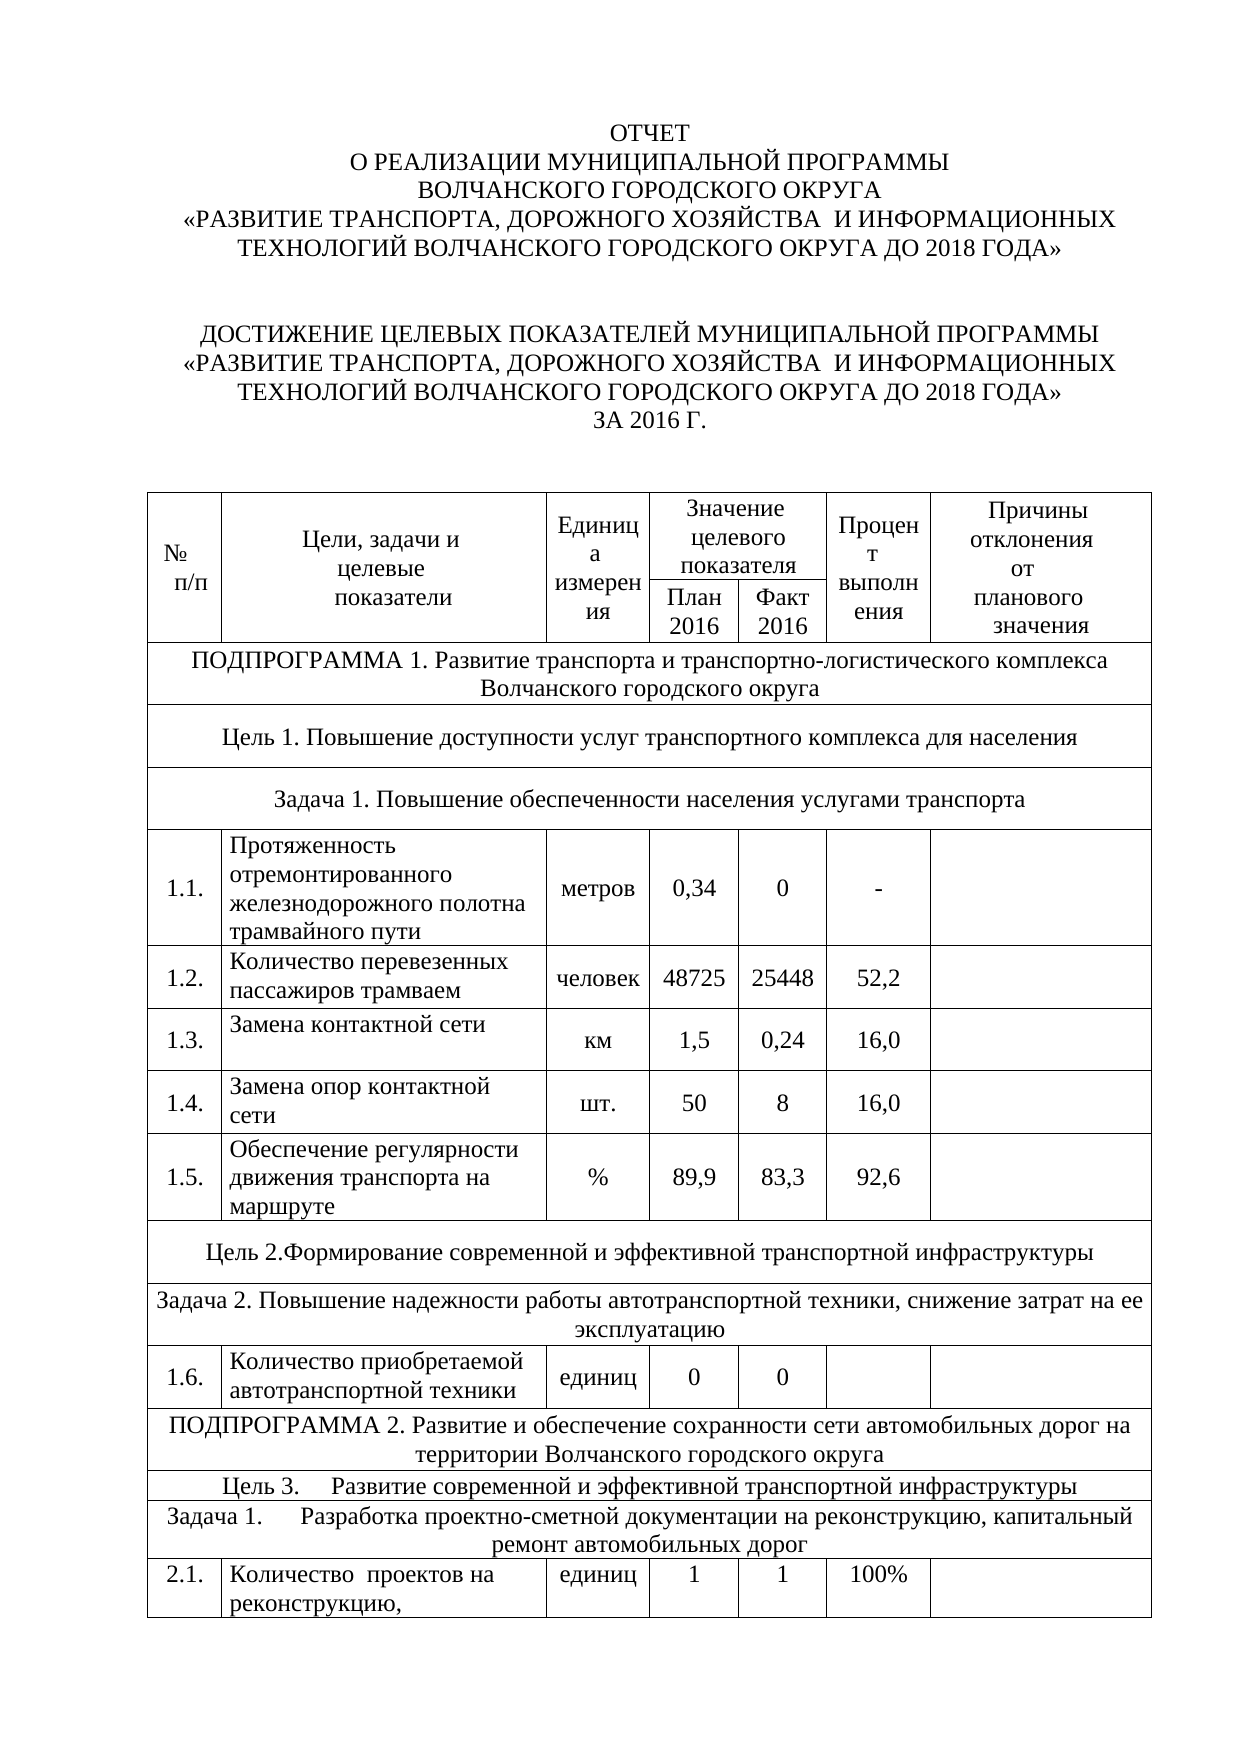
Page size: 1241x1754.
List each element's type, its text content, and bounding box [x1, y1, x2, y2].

table_cell Задача 2. Повышение надежности работы автотранспортной техники, снижение затрат на ее эксплуатацию [148, 1284, 1151, 1345]
table_cell 1.5. [148, 1134, 221, 1220]
table_cell 25448 [739, 946, 826, 1008]
table_cell 1.2. [148, 946, 221, 1008]
table_cell 8 [739, 1071, 826, 1133]
table_header Цели, задачи и целевые показатели [222, 493, 546, 642]
table_cell 0,34 [650, 830, 738, 945]
table_cell ПОДПРОГРАММА 2. Развитие и обеспечение сохранности сети автомобильных дорог на территории Волчанского городского округа [148, 1409, 1151, 1470]
table_cell Факт 2016 [739, 580, 826, 642]
table_cell Задача 1. Разработка проектно-сметной документации на реконструкцию, капитальный ремонт автомобильных дорог [148, 1501, 1151, 1558]
table_cell 83,3 [739, 1134, 826, 1220]
table_cell [931, 1009, 1151, 1070]
table_header № п/п [148, 493, 221, 642]
table_cell [931, 1071, 1151, 1133]
text ОТЧЕТ [148, 118, 1152, 147]
table_cell единиц [547, 1346, 649, 1407]
table_cell 1.1. [148, 830, 221, 945]
table_cell 100% [827, 1559, 930, 1617]
table_cell Цель 2.Формирование современной и эффективной транспортной инфраструктуры [148, 1221, 1151, 1282]
table_cell Задача 1. Повышение обеспеченности населения услугами транспорта [148, 768, 1151, 829]
table_cell 1 [650, 1559, 738, 1617]
table_cell Замена контактной сети [222, 1009, 546, 1070]
text ДОСТИЖЕНИЕ ЦЕЛЕВЫХ ПОКАЗАТЕЛЕЙ МУНИЦИПАЛЬНОЙ ПРОГРАММЫ [148, 319, 1152, 348]
table_cell Цель 3. Развитие современной и эффективной транспортной инфраструктуры [148, 1471, 1151, 1500]
table_cell Замена опор контактной сети [222, 1071, 546, 1133]
table_cell 0,24 [739, 1009, 826, 1070]
table_cell 1,5 [650, 1009, 738, 1070]
table_cell метров [547, 830, 649, 945]
table_cell - [827, 830, 930, 945]
text «РАЗВИТИЕ ТРАНСПОРТА, ДОРОЖНОГО ХОЗЯЙСТВА И ИНФОРМАЦИОННЫХ ТЕХНОЛОГИЙ ВОЛЧАНСКОГО ГОРОДСКОГО ОКРУГА ДО 2018 ГОДА» [148, 204, 1152, 262]
table_cell шт. [547, 1071, 649, 1133]
table_cell 1.4. [148, 1071, 221, 1133]
table_cell [931, 830, 1151, 945]
text «РАЗВИТИЕ ТРАНСПОРТА, ДОРОЖНОГО ХОЗЯЙСТВА И ИНФОРМАЦИОННЫХ ТЕХНОЛОГИЙ ВОЛЧАНСКОГО ГОРОДСКОГО ОКРУГА ДО 2018 ГОДА» [148, 348, 1152, 406]
table_cell 1.3. [148, 1009, 221, 1070]
table_header Процент выполнения [827, 493, 930, 642]
text ВОЛЧАНСКОГО ГОРОДСКОГО ОКРУГА [148, 176, 1152, 204]
table_cell [931, 1346, 1151, 1407]
table_cell % [547, 1134, 649, 1220]
table_cell 16,0 [827, 1009, 930, 1070]
table_cell 48725 [650, 946, 738, 1008]
table_cell человек [547, 946, 649, 1008]
table_cell [931, 946, 1151, 1008]
table_cell 92,6 [827, 1134, 930, 1220]
table_cell 0 [650, 1346, 738, 1407]
table_cell Количество приобретаемой автотранспортной техники [222, 1346, 546, 1407]
table_cell Протяженность отремонтированного железнодорожного полотна трамвайного пути [222, 830, 546, 945]
table_cell Цель 1. Повышение доступности услуг транспортного комплекса для населения [148, 705, 1151, 767]
table_cell [931, 1559, 1151, 1617]
table_cell [931, 1134, 1151, 1220]
table_header Единица измерения [547, 493, 649, 642]
table_cell единиц [547, 1559, 649, 1617]
table_cell 50 [650, 1071, 738, 1133]
table_cell ПОДПРОГРАММА 1. Развитие транспорта и транспортно-логистического комплекса Волчанского городского округа [148, 643, 1151, 704]
table_cell км [547, 1009, 649, 1070]
table_cell 1 [739, 1559, 826, 1617]
table_cell 0 [739, 1346, 826, 1407]
text О РЕАЛИЗАЦИИ МУНИЦИПАЛЬНОЙ ПРОГРАММЫ [148, 147, 1152, 176]
table_cell 1.6. [148, 1346, 221, 1407]
table_cell 52,2 [827, 946, 930, 1008]
table_cell [827, 1346, 930, 1407]
table_header Причины отклонения от планового значения [931, 493, 1151, 642]
table_cell 0 [739, 830, 826, 945]
table_cell Количество перевезенных пассажиров трамваем [222, 946, 546, 1008]
table_header Значение целевого показателя [650, 493, 826, 579]
table_cell 16,0 [827, 1071, 930, 1133]
table_cell 89,9 [650, 1134, 738, 1220]
table_cell План 2016 [650, 580, 738, 642]
text ЗА 2016 Г. [148, 406, 1152, 434]
table_cell Обеспечение регулярности движения транспорта на маршруте [222, 1134, 546, 1220]
table_cell 2.1. [148, 1559, 221, 1617]
table_cell Количество проектов на реконструкцию, капитальный ремонт автомобильных дорог [222, 1559, 546, 1617]
